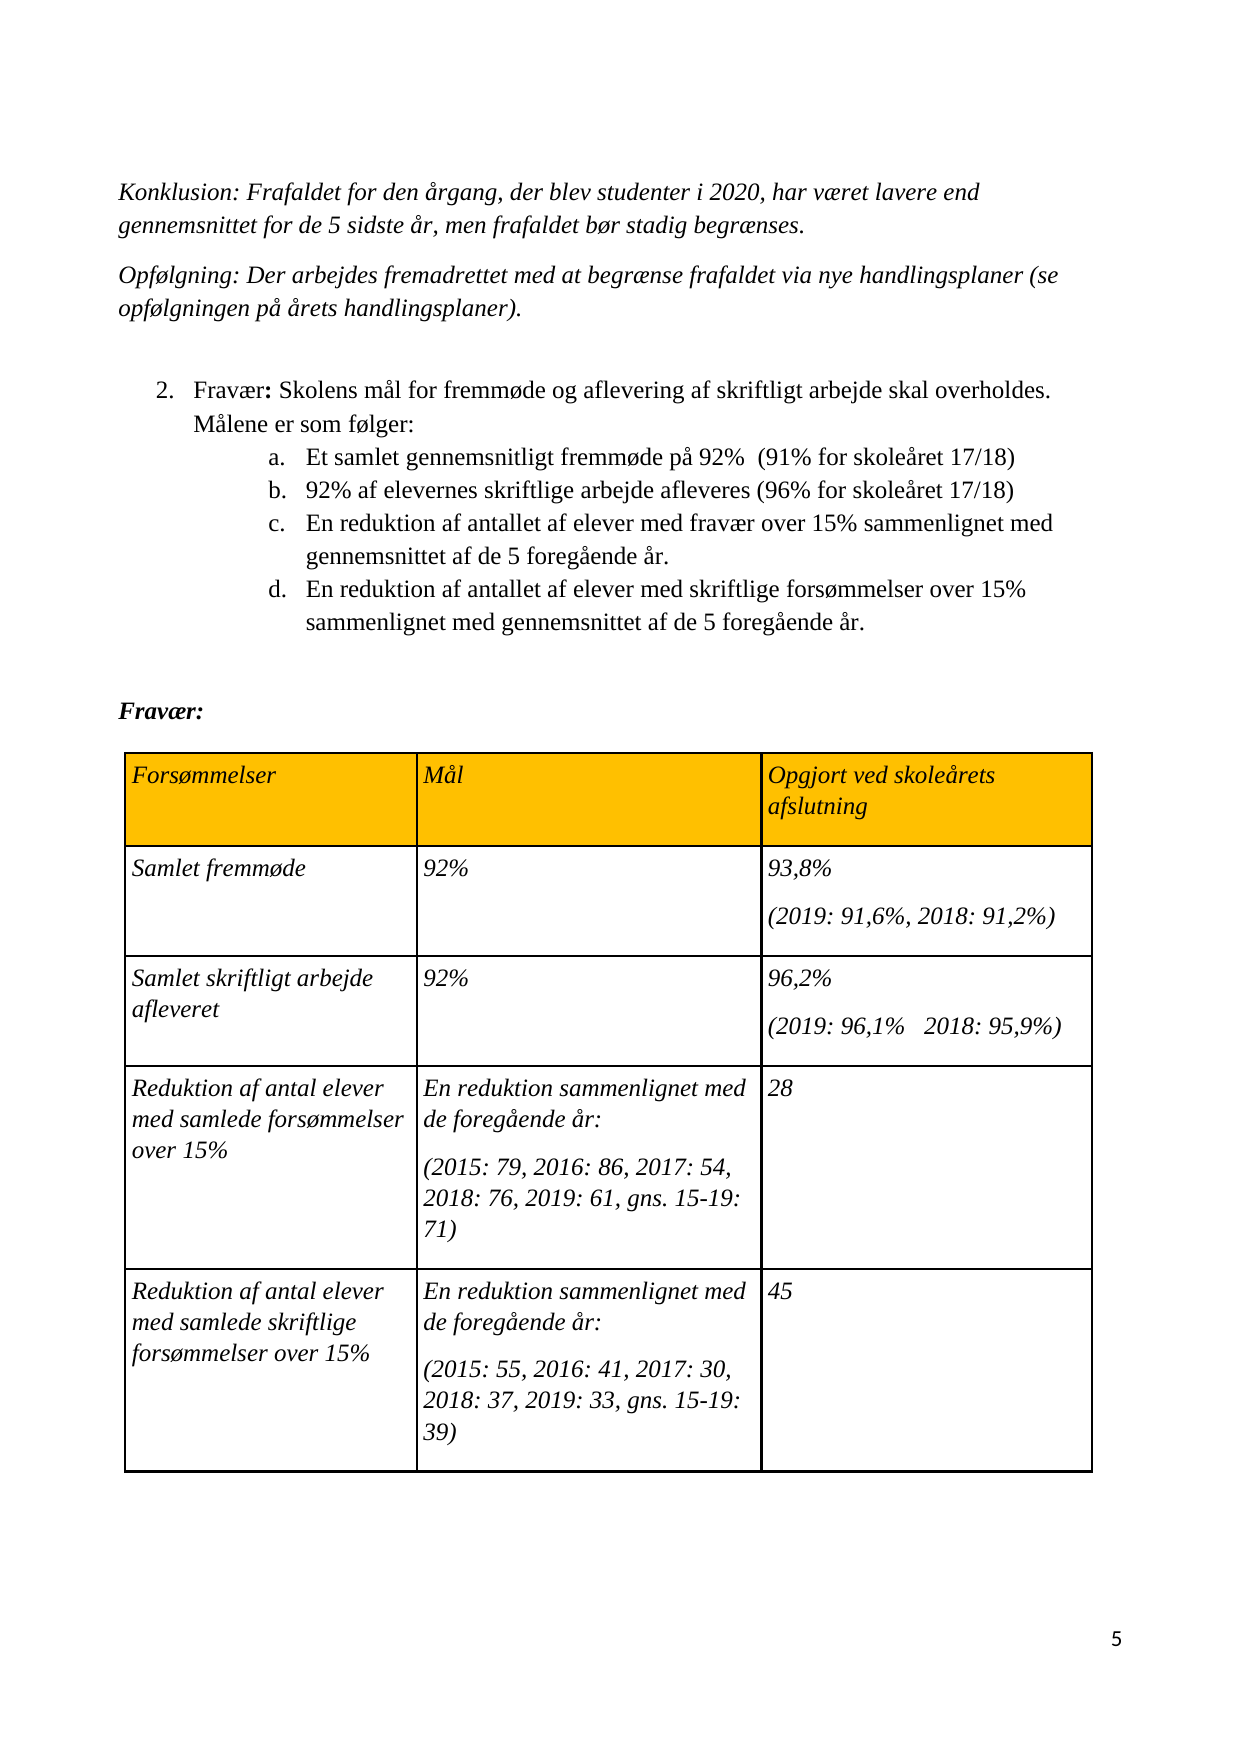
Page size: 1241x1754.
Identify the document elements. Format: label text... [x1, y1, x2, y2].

list Fravær: Skolens mål for fremmøde og aflevering af skriftligt arbejde skal overholdes. Målene er som følger: [156, 376, 1122, 437]
table_cell En reduktion sammenlignet med de foregående år: (2015: 79, 2016: 86, 2017: 54, 2018: 76, 2019: 61, gns. 15-19: 71) [418, 1067, 760, 1267]
text Konklusion: Frafaldet for den årgang, der blev studenter i 2020, har været lavere end gennemsnittet for de 5 sidste år, men frafaldet bør stadig begrænses. [118, 177, 1122, 239]
table_cell 92% [418, 957, 760, 1064]
table_cell Reduktion af antal elever med samlede forsømmelser over 15% [126, 1067, 416, 1267]
table_cell 93,8% (2019: 91,6%, 2018: 91,2%) [763, 847, 1091, 955]
table_header Mål [418, 754, 760, 845]
list En reduktion af antallet af elever med fravær over 15% sammenlignet med gennemsnittet af de 5 foregående år. [268, 508, 1122, 569]
text Opfølgning: Der arbejdes fremadrettet med at begrænse frafaldet via nye handlingsplaner (se opfølgningen på årets handlingsplaner). [118, 260, 1122, 322]
list 92% af elevernes skriftlige arbejde afleveres (96% for skoleåret 17/18) [268, 475, 1122, 503]
table_header Opgjort ved skoleårets afslutning [763, 754, 1091, 845]
table_cell 45 [763, 1270, 1091, 1470]
table_cell 92% [418, 847, 760, 955]
list Et samlet gennemsnitligt fremmøde på 92% (91% for skoleåret 17/18) [268, 442, 1122, 470]
table_cell 96,2% (2019: 96,1% 2018: 95,9%) [763, 957, 1091, 1064]
list En reduktion af antallet af elever med skriftlige forsømmelser over 15% sammenlignet med gennemsnittet af de 5 foregående år. [268, 574, 1122, 636]
table_cell Samlet fremmøde [126, 847, 416, 955]
text Fravær: [118, 696, 1122, 724]
table_cell Reduktion af antal elever med samlede skriftlige forsømmelser over 15% [126, 1270, 416, 1470]
table_cell Samlet skriftligt arbejde afleveret [126, 957, 416, 1064]
table_cell En reduktion sammenlignet med de foregående år: (2015: 55, 2016: 41, 2017: 30, 2018: 37, 2019: 33, gns. 15-19: 39) [418, 1270, 760, 1470]
table_header Forsømmelser [126, 754, 416, 845]
table_cell 28 [763, 1067, 1091, 1267]
